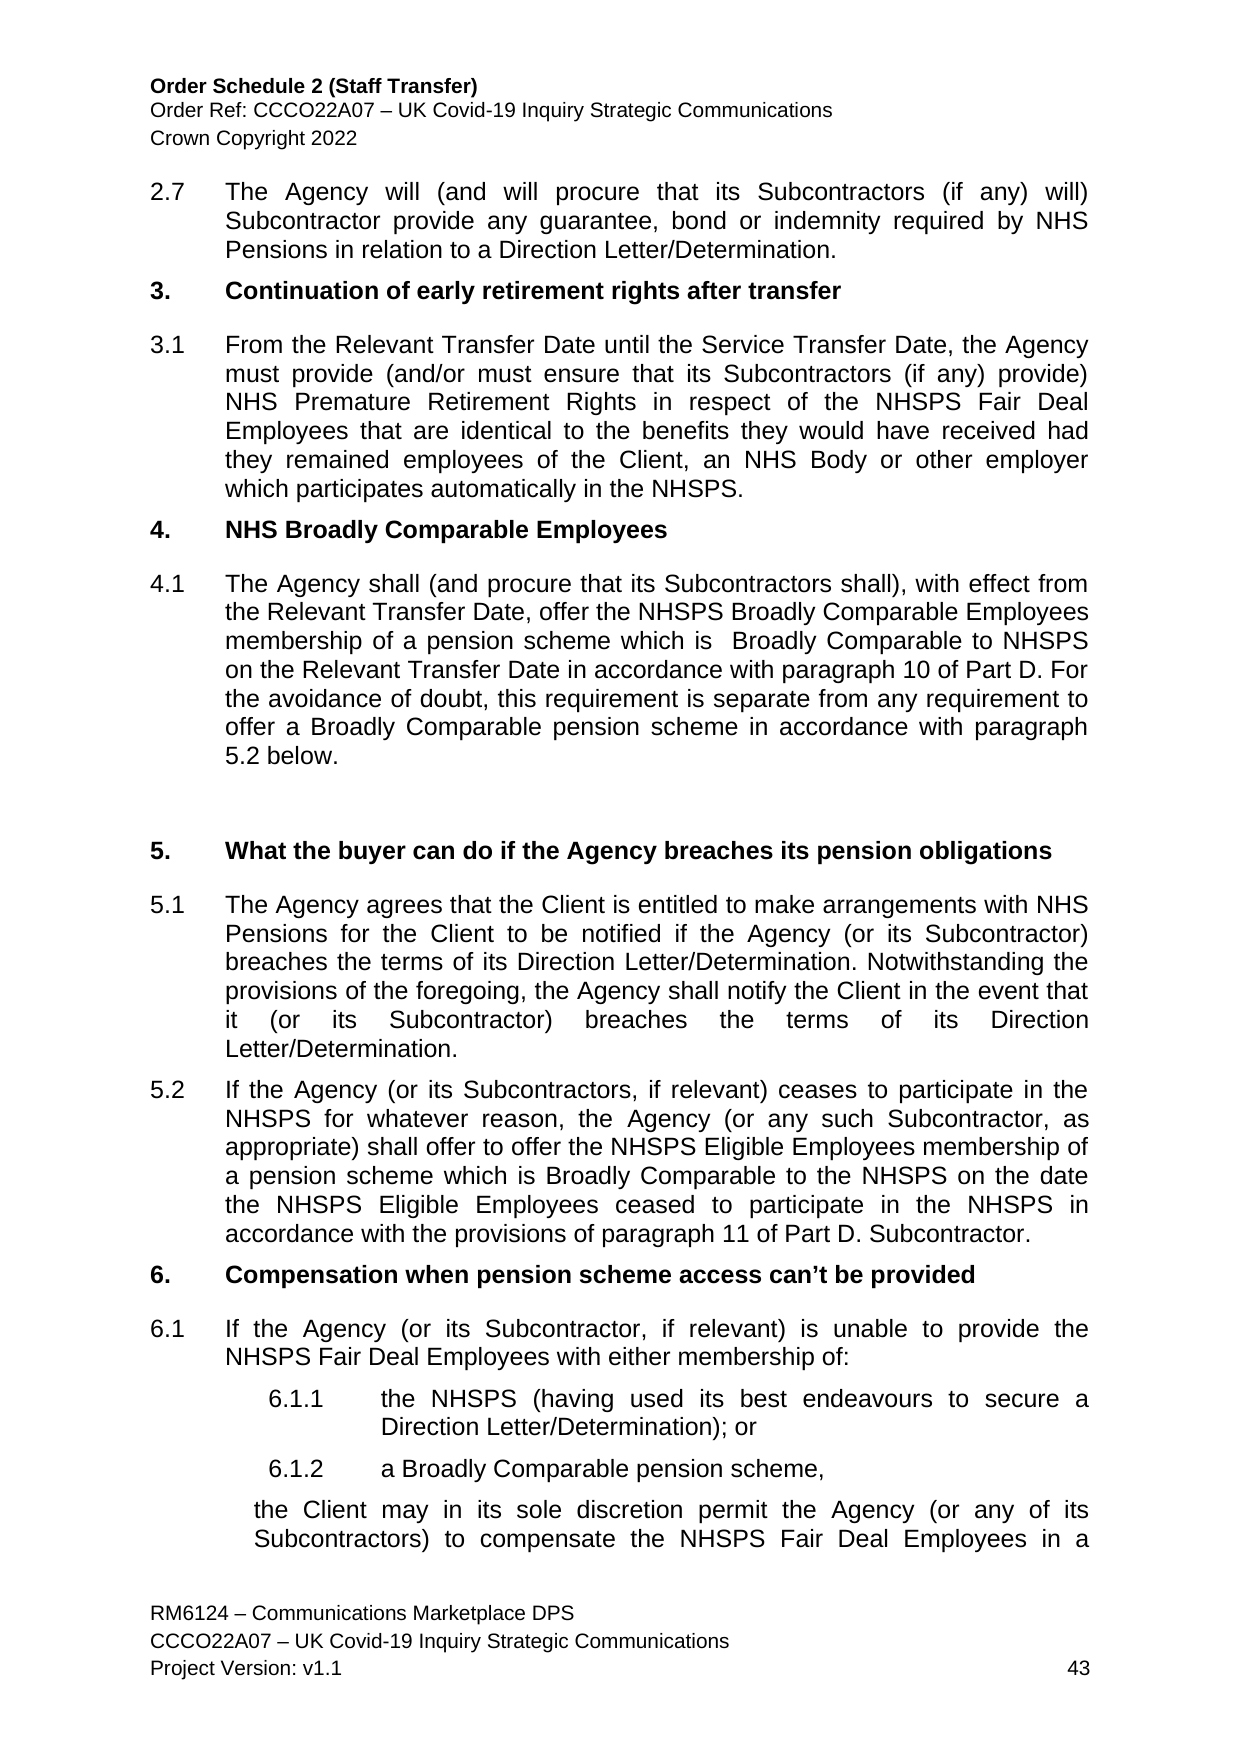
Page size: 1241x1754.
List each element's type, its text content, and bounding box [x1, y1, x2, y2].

list If the Agency (or its Subcontractors, if relevant) ceases to participate in the NHSPS for whatever reason, the Agency (or any such Subcontractor, as appropriate) shall offer to offer the NHSPS Eligible Employees membership of a pension scheme which is Broadly Comparable to the NHSPS on the date the NHSPS Eligible Employees ceased to participate in the NHSPS in accordance with the provisions of paragraph 11 of Part D. Subcontractor. [150, 1075, 1090, 1247]
list Continuation of early retirement rights after transfer [150, 276, 1090, 305]
list From the Relevant Transfer Date until the Service Transfer Date, the Agency must provide (and/or must ensure that its Subcontractors (if any) provide) NHS Premature Retirement Rights in respect of the NHSPS Fair Deal Employees that are identical to the benefits they would have received had they remained employees of the Client, an NHS Body or other employer which participates automatically in the NHSPS. [150, 330, 1090, 502]
list Compensation when pension scheme access can’t be provided [150, 1260, 1090, 1288]
list If the Agency (or its Subcontractor, if relevant) is unable to provide the NHSPS Fair Deal Employees with either membership of: [150, 1313, 1090, 1371]
list NHS Broadly Comparable Employees [150, 515, 1090, 543]
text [253, 1495, 1090, 1552]
list the NHSPS (having used its best endeavours to secure a Direction Letter/Determination); or [268, 1383, 1090, 1441]
list a Broadly Comparable pension scheme, [268, 1453, 1090, 1482]
list What the buyer can do if the Agency breaches its pension obligations [150, 836, 1090, 865]
list The Agency will (and will procure that its Subcontractors (if any) will) Subcontractor provide any guarantee, bond or indemnity required by NHS Pensions in relation to a Direction Letter/Determination. [150, 177, 1090, 263]
list The Agency shall (and procure that its Subcontractors shall), with effect from the Relevant Transfer Date, offer the NHSPS Broadly Comparable Employees membership of a pension scheme which is Broadly Comparable to NHSPS on the Relevant Transfer Date in accordance with paragraph 10 of Part D. For the avoidance of doubt, this requirement is separate from any requirement to offer a Broadly Comparable pension scheme in accordance with paragraph 5.2 below. [150, 568, 1090, 770]
list The Agency agrees that the Client is entitled to make arrangements with NHS Pensions for the Client to be notified if the Agency (or its Subcontractor) breaches the terms of its Direction Letter/Determination. Notwithstanding the provisions of the foregoing, the Agency shall notify the Client in the event that it (or its Subcontractor) breaches the terms of its Direction Letter/Determination. [150, 890, 1090, 1062]
